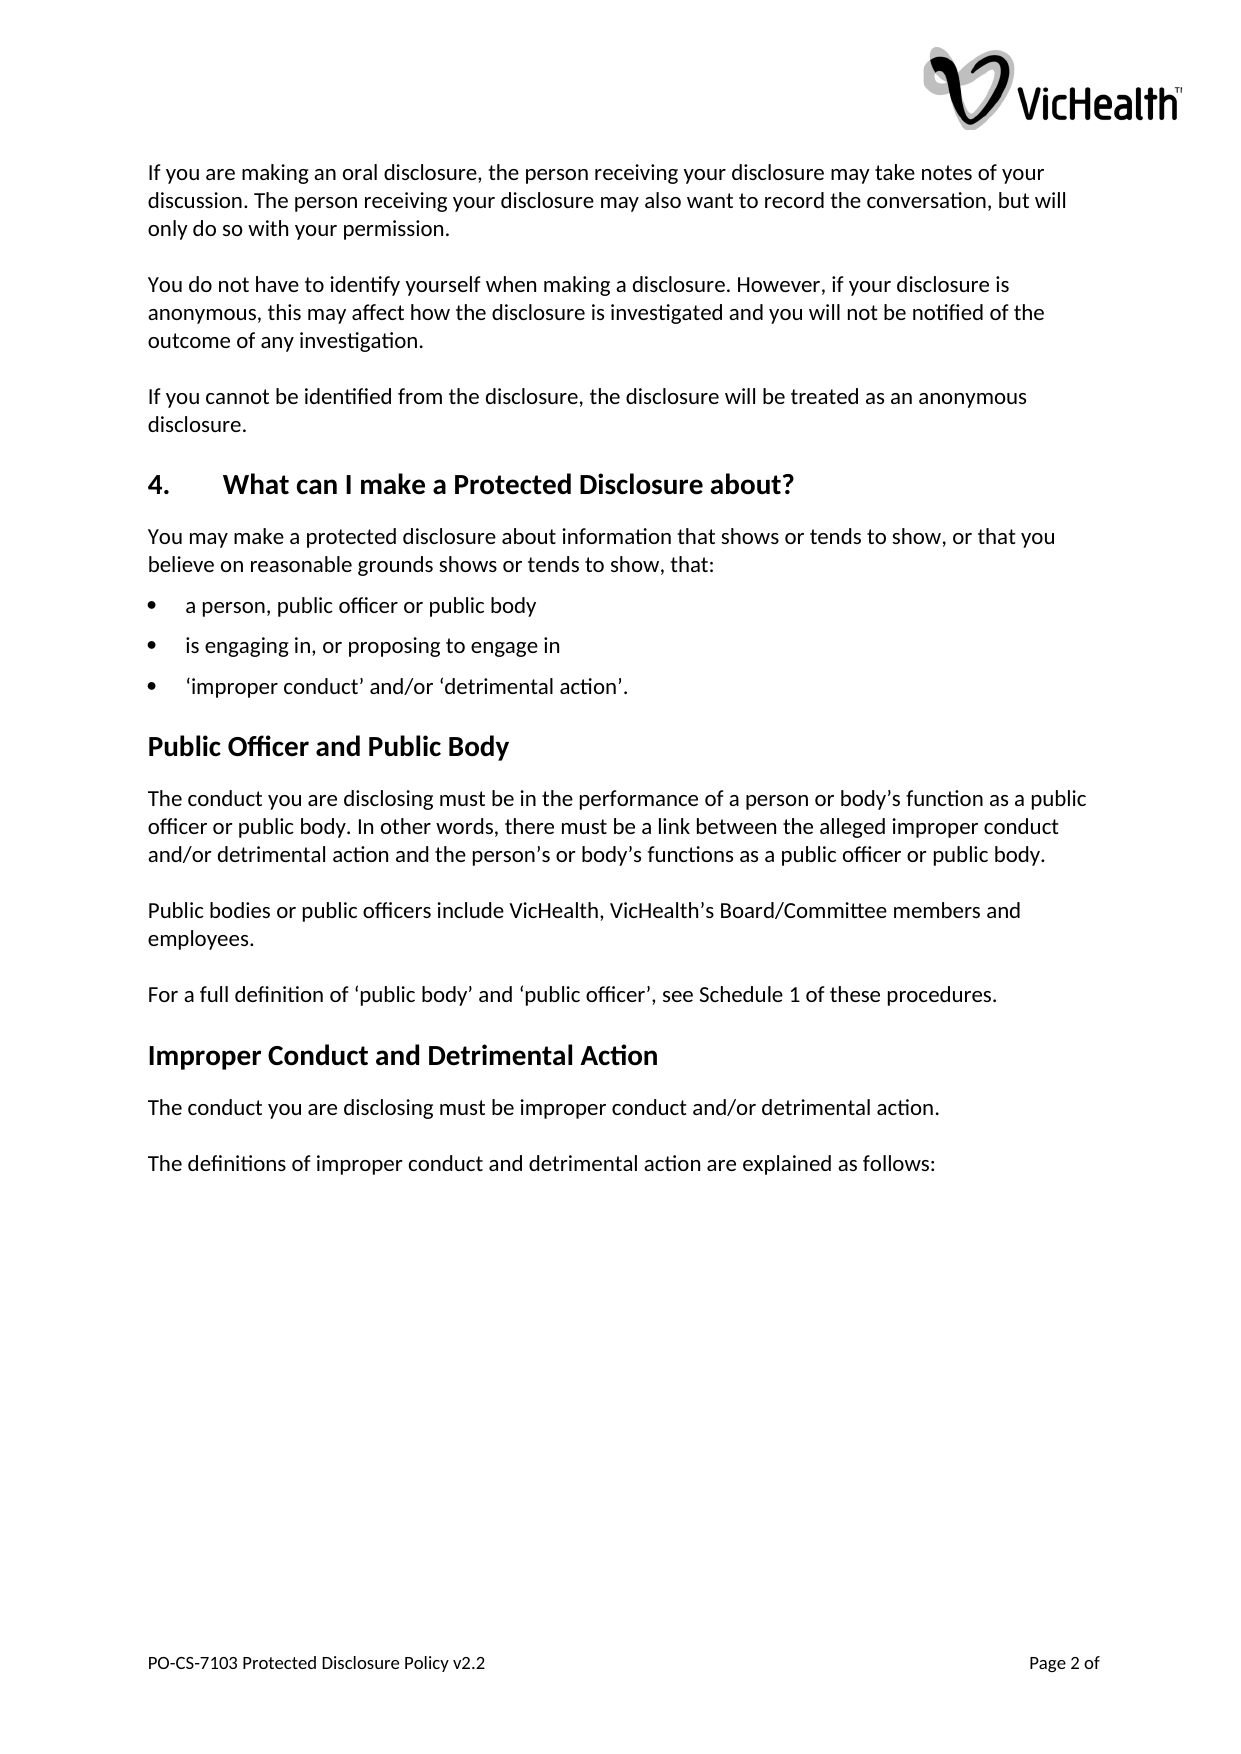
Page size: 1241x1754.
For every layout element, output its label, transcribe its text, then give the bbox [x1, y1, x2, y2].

list is engaging in, or proposing to engage in [148, 631, 1092, 659]
subtitle Improper Conduct and Detrimental Action [148, 1037, 1092, 1072]
text The conduct you are disclosing must be in the performance of a person or body’s function as a public officer or public body. In other words, there must be a link between the alleged improper conduct and/or detrimental action and the person’s or body’s functions as a public officer or public body. [148, 784, 1092, 868]
text If you are making an oral disclosure, the person receiving your disclosure may take notes of your discussion. The person receiving your disclosure may also want to record the conversation, but will only do so with your permission. [148, 158, 1092, 242]
list ‘improper conduct’ and/or ‘detrimental action’. [148, 672, 1092, 700]
text If you cannot be identified from the disclosure, the disclosure will be treated as an anonymous disclosure. [148, 382, 1092, 438]
text For a full definition of ‘public body’ and ‘public officer’, see Schedule 1 of these procedures. [148, 981, 1092, 1009]
subtitle Public Officer and Public Body [148, 728, 1092, 764]
subtitle 4. What can I make a Protected Disclosure about? [148, 466, 1092, 502]
text You may make a protected disclosure about information that shows or tends to show, or that you believe on reasonable grounds shows or tends to show, that: [148, 522, 1092, 578]
text The definitions of improper conduct and detrimental action are explained as follows: [148, 1149, 1092, 1177]
text You do not have to identify yourself when making a disclosure. However, if your disclosure is anonymous, this may affect how the disclosure is investigated and you will not be notified of the outcome of any investigation. [148, 270, 1092, 354]
picture [922, 47, 1182, 129]
text The conduct you are disclosing must be improper conduct and/or detrimental action. [148, 1093, 1092, 1121]
list a person, public officer or public body [148, 591, 1092, 619]
text Public bodies or public officers include VicHealth, VicHealth’s Board/Committee members and employees. [148, 897, 1092, 953]
